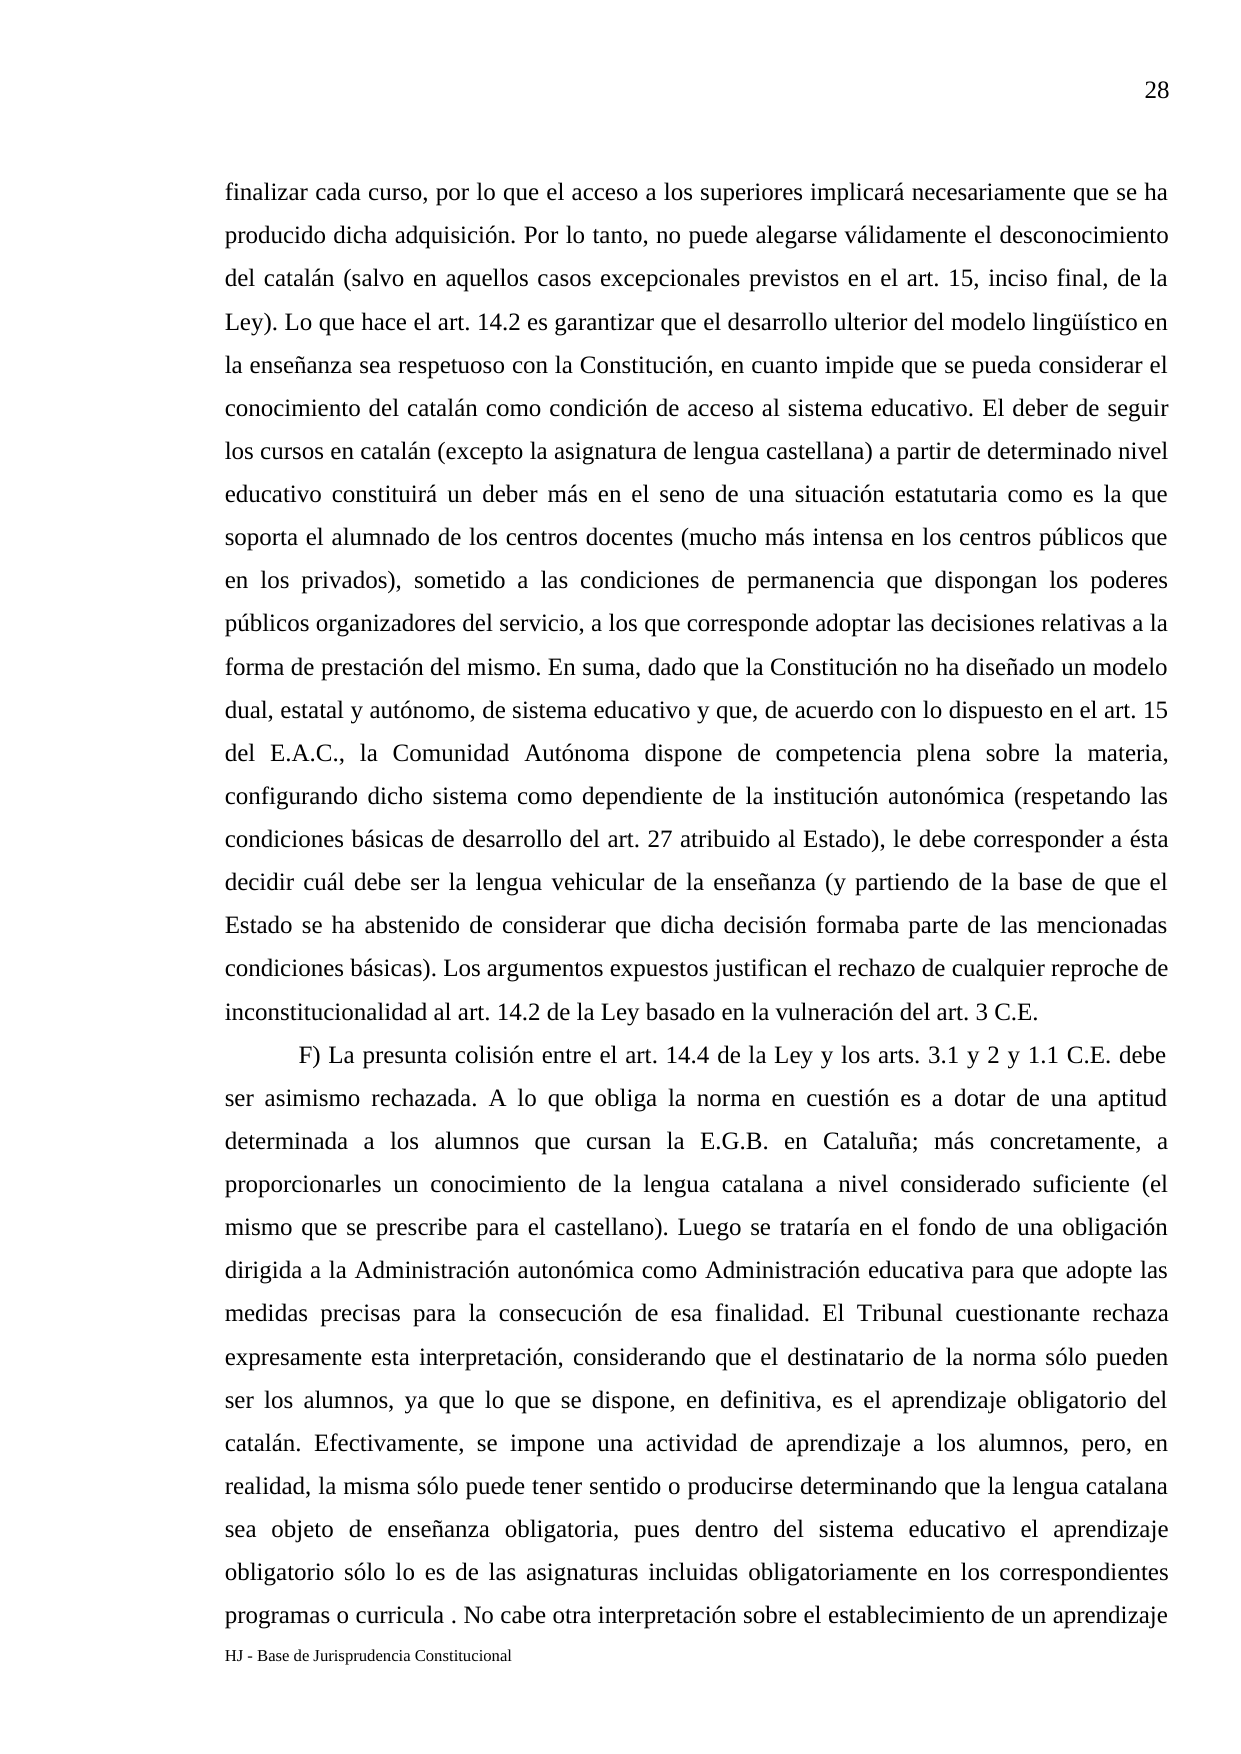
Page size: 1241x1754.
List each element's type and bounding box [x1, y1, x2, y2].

text [224, 1040, 1169, 1629]
text [224, 177, 1169, 1025]
